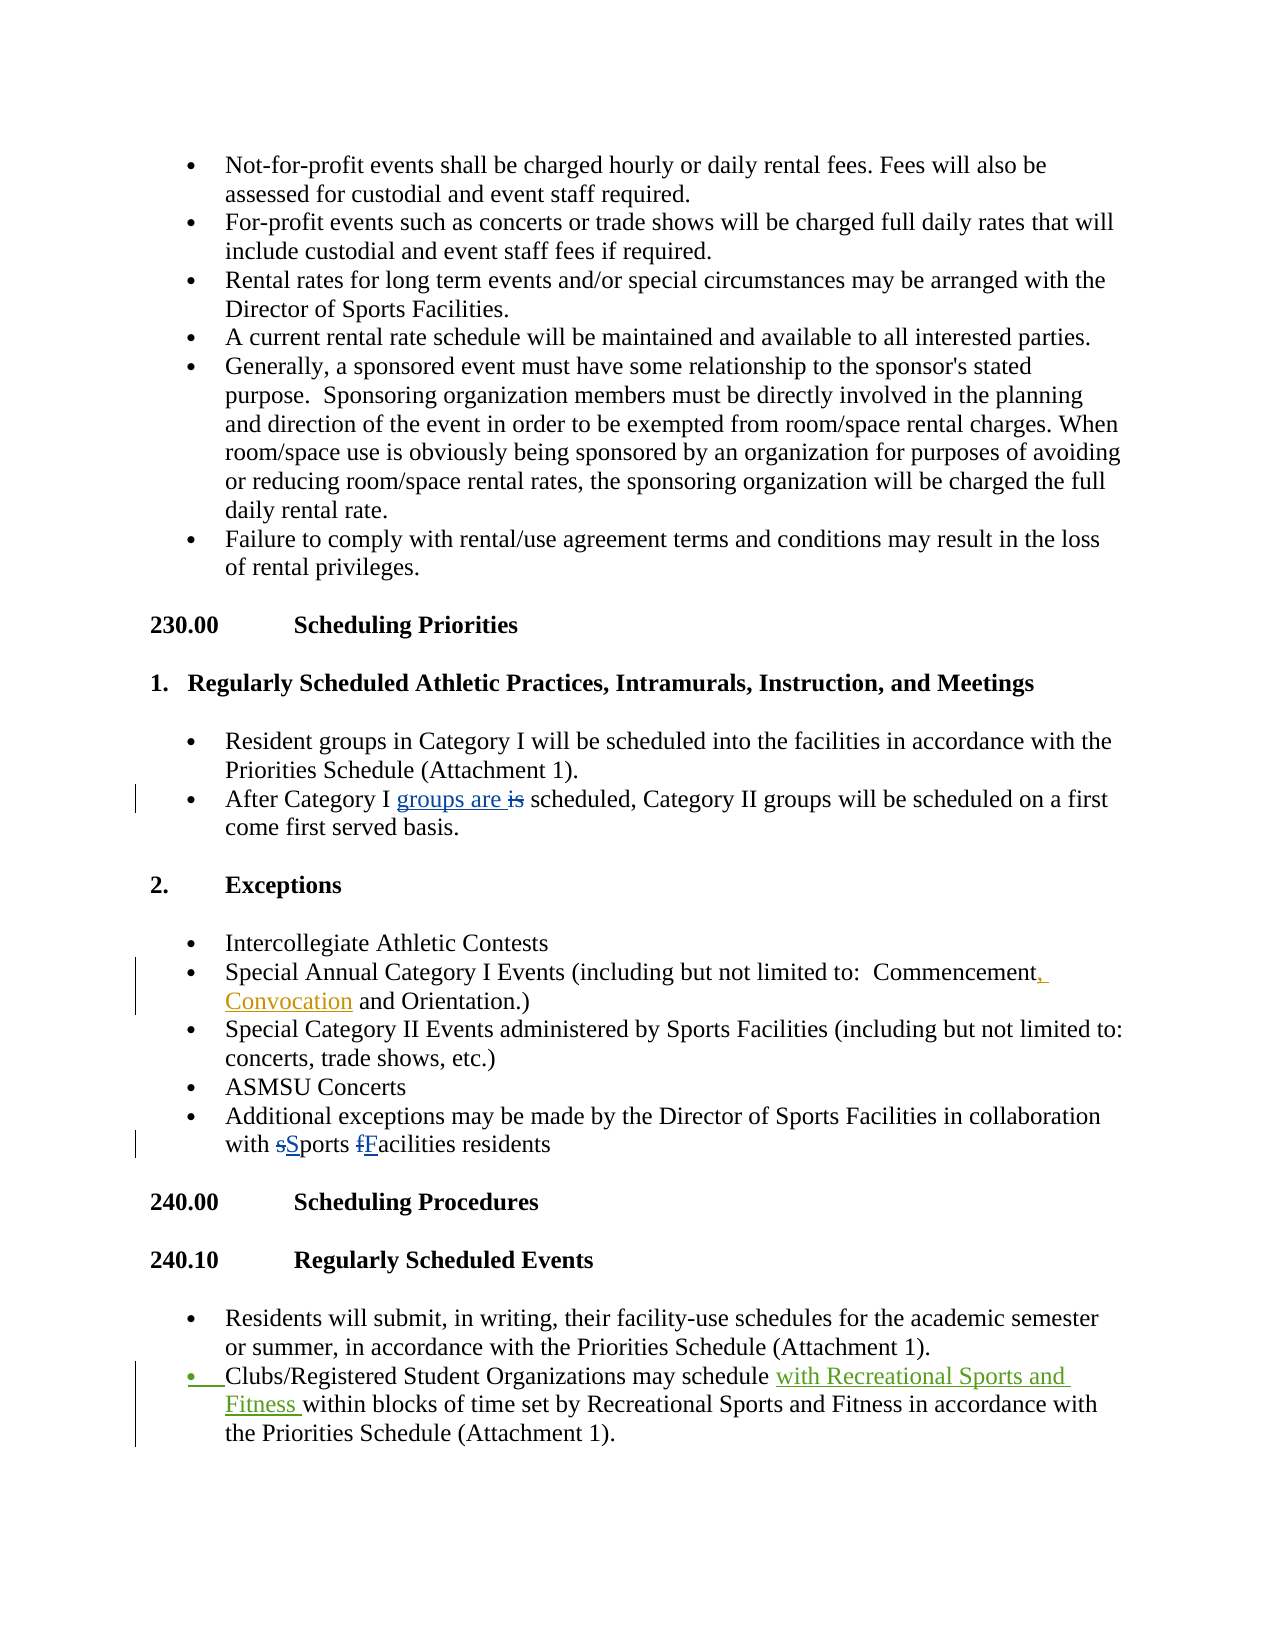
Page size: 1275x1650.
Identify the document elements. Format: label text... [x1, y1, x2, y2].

list Generally, a sponsored event must have some relationship to the sponsor's stated purpose. Sponsoring organization members must be directly involved in the planning and direction of the event in order to be exempted from room/space rental charges. When room/space use is obviously being sponsored by an organization for purposes of avoiding or reducing room/space rental rates, the sponsoring organization will be charged the full daily rental rate. [187, 351, 1125, 524]
list Special Annual Category I Events (including but not limited to: Commencement and Orientation.) [187, 957, 1125, 1014]
list Intercollegiate Athletic Contests [187, 928, 1125, 957]
list For-profit events such as concerts or trade shows will be charged full daily rates that will include custodial and event staff fees if required. [187, 207, 1125, 265]
text 240.10 Regularly Scheduled Events [150, 1245, 1125, 1274]
list Residents will submit, in writing, their facility-use schedules for the academic semester or summer, in accordance with the Priorities Schedule (Attachment 1). [187, 1303, 1125, 1361]
list Rental rates for long term events and/or special circumstances may be arranged with the Director of Sports Facilities. [187, 265, 1125, 322]
text 2. Exceptions [150, 870, 1125, 899]
list Failure to comply with rental/use agreement terms and conditions may result in the loss of rental privileges. [187, 524, 1125, 581]
text 240.00 Scheduling Procedures [150, 1187, 1125, 1216]
list Resident groups in Category I will be scheduled into the facilities in accordance with the Priorities Schedule (Attachment 1). [187, 726, 1125, 784]
list Not-for-profit events shall be charged hourly or daily rental fees. Fees will also be assessed for custodial and event staff required. [187, 150, 1125, 207]
list After Category I scheduled, Category II groups will be scheduled on a first come first served basis. [187, 784, 1125, 841]
text 1. Regularly Scheduled Athletic Practices, Intramurals, Instruction, and Meetings [150, 668, 1125, 697]
list A current rental rate schedule will be maintained and available to all interested parties. [187, 322, 1125, 351]
list Clubs/Registered Student Organizations may schedule within blocks of time set by Recreational Sports and Fitness in accordance with the Priorities Schedule (Attachment 1). [187, 1361, 1125, 1447]
list Additional exceptions may be made by the Director of Sports Facilities in collaboration with ports acilities residents [187, 1101, 1125, 1158]
list ASMSU Concerts [187, 1072, 1125, 1101]
text 230.00 Scheduling Priorities [150, 610, 1125, 639]
list Special Category II Events administered by Sports Facilities (including but not limited to: concerts, trade shows, etc.) [187, 1014, 1125, 1072]
